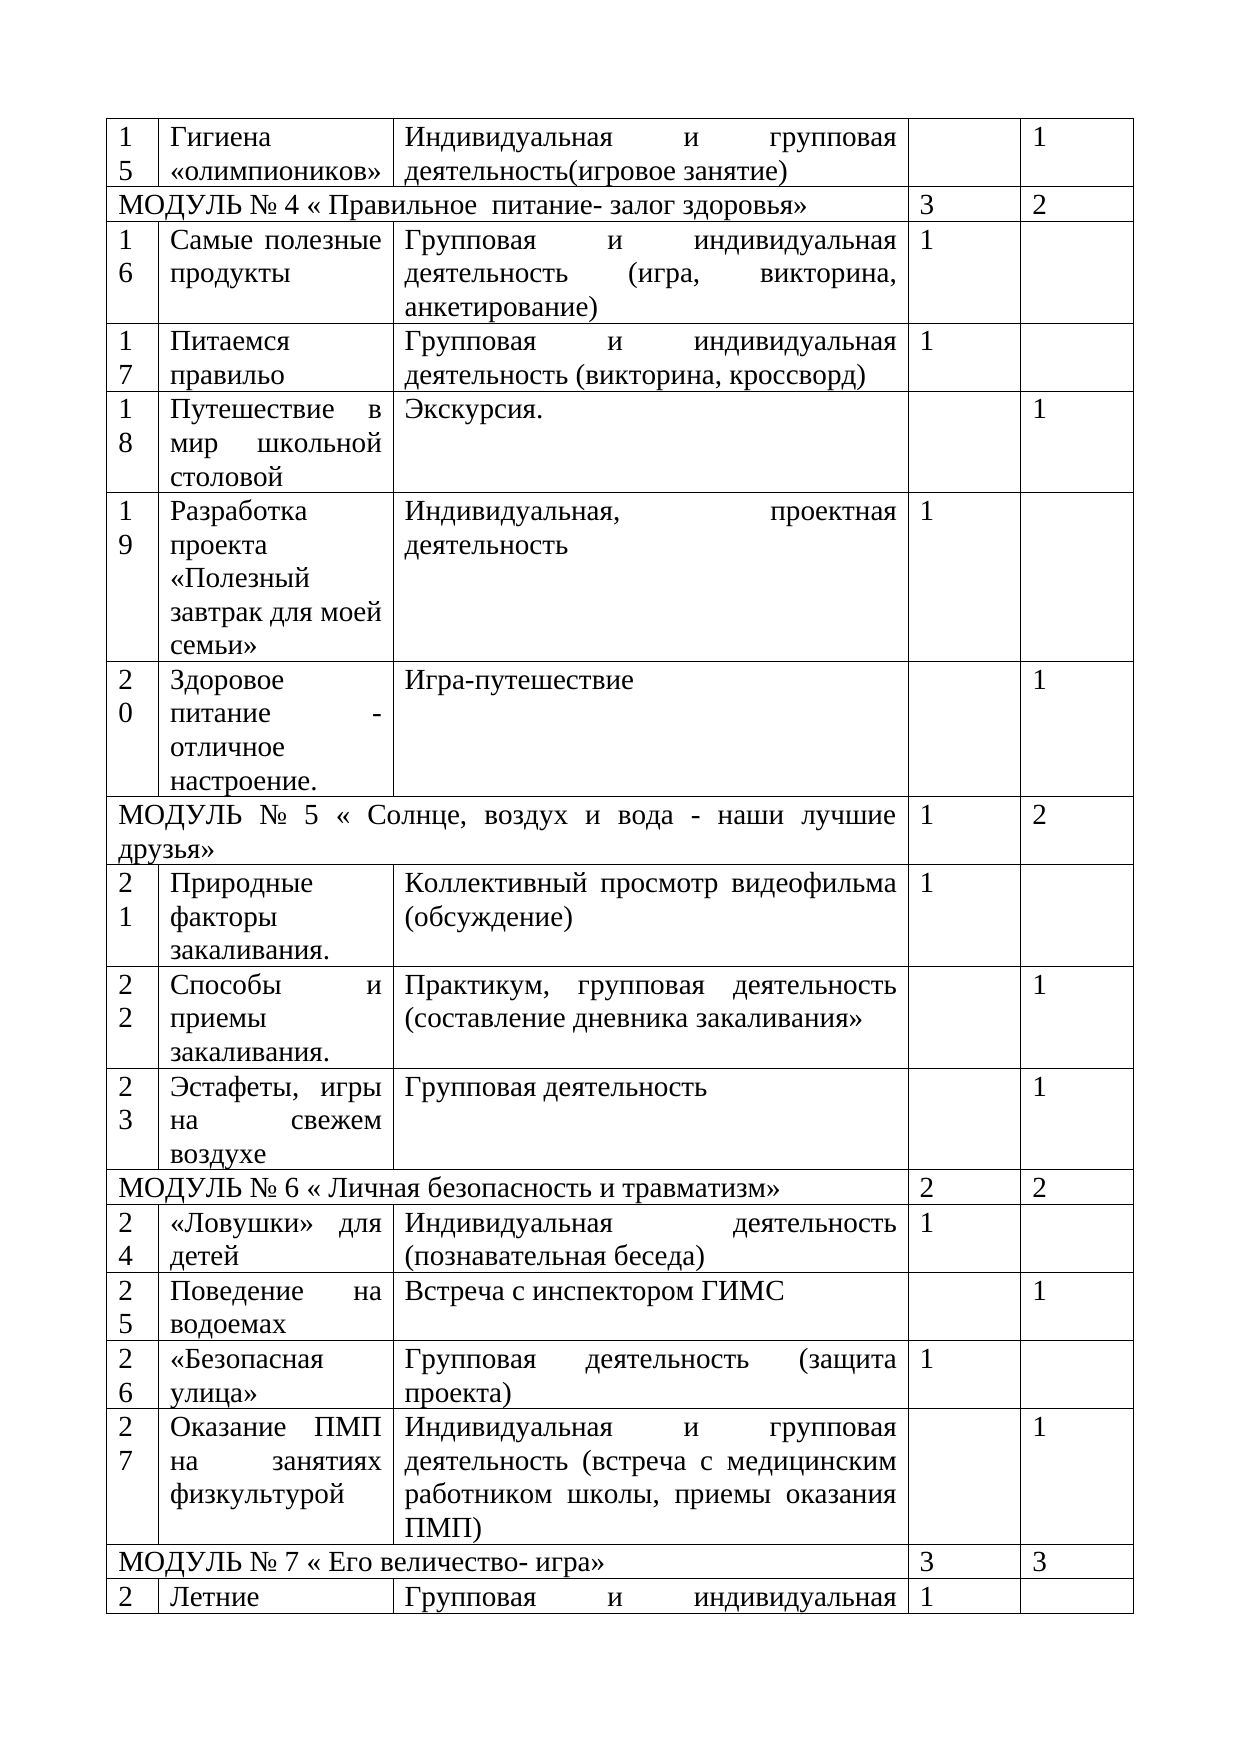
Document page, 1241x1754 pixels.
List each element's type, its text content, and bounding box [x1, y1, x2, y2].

table_cell «Ловушки» для детей [159, 1205, 393, 1272]
table_cell Природные факторы закаливания. [159, 865, 393, 966]
table_cell 27 [107, 1409, 158, 1543]
table_cell 1 [1021, 1409, 1133, 1543]
table_cell Гигиена «олимпиоников» [159, 119, 393, 186]
table_cell Индивидуальная и групповая деятельность(игровое занятие) [394, 119, 908, 186]
table_cell Групповая деятельность [394, 1069, 908, 1169]
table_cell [394, 1579, 908, 1613]
table_cell МОДУЛЬ № 6 « Личная безопасность и травматизм» [107, 1170, 908, 1204]
table_cell «Безопасная улица» [159, 1341, 393, 1408]
table_cell 25 [107, 1273, 158, 1340]
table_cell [159, 1579, 393, 1613]
table_cell 1 [909, 1205, 1020, 1272]
table_cell 1 [1021, 662, 1133, 796]
table_cell 1 [909, 797, 1020, 864]
table_cell 22 [107, 967, 158, 1068]
table_cell [909, 1069, 1020, 1169]
table_cell 1 [1021, 967, 1133, 1068]
table_cell 18 [107, 392, 158, 492]
table_cell 1 [909, 865, 1020, 966]
table_cell 15 [107, 119, 158, 186]
table_cell Питаемся правильо [159, 324, 393, 391]
table_cell Здоровое питание - отличное настроение. [159, 662, 393, 796]
table_cell [1021, 1341, 1133, 1408]
table_cell Индивидуальная и групповая деятельность (встреча с медицинским работником школы, приемы оказания ПМП) [394, 1409, 908, 1543]
table_cell [909, 967, 1020, 1068]
table_cell 2 [909, 1170, 1020, 1204]
table_cell 2 [1021, 1170, 1133, 1204]
table_cell Групповая деятельность (защита проекта) [394, 1341, 908, 1408]
table_cell 3 [909, 1545, 1020, 1578]
table_cell 2 [1021, 187, 1133, 221]
table_cell 21 [107, 865, 158, 966]
table_cell 1 [1021, 392, 1133, 492]
table_cell 2 [1021, 797, 1133, 864]
table_cell [909, 119, 1020, 186]
table_cell 16 [107, 222, 158, 322]
table_cell 26 [107, 1341, 158, 1408]
table_cell Игра-путешествие [394, 662, 908, 796]
table_cell [1021, 865, 1133, 966]
table_cell Путешествие в мир школьной столовой [159, 392, 393, 492]
table_cell 19 [107, 493, 158, 661]
table_cell 3 [909, 187, 1020, 221]
table_cell Практикум, групповая деятельность (составление дневника закаливания» [394, 967, 908, 1068]
table_cell 23 [107, 1069, 158, 1169]
table_cell Индивидуальная, проектная деятельность [394, 493, 908, 661]
table_cell 1 [1021, 1069, 1133, 1169]
table_cell [1021, 1205, 1133, 1272]
table_cell 1 [909, 493, 1020, 661]
table_cell Экскурсия. [394, 392, 908, 492]
table_cell 20 [107, 662, 158, 796]
table_cell Эстафеты, игры на свежем воздухе [159, 1069, 393, 1169]
table_cell МОДУЛЬ № 7 « Его величество- игра» [107, 1545, 908, 1578]
table_cell 1 [909, 1579, 1020, 1613]
table_cell 24 [107, 1205, 158, 1272]
table_cell Встреча с инспектором ГИМС [394, 1273, 908, 1340]
table_cell Индивидуальная деятельность (познавательная беседа) [394, 1205, 908, 1272]
table_cell [909, 1273, 1020, 1340]
table_cell [909, 392, 1020, 492]
table_cell Групповая и индивидуальная деятельность (игра, викторина, анкетирование) [394, 222, 908, 322]
table_cell [1021, 493, 1133, 661]
table_cell МОДУЛЬ № 4 « Правильное питание- залог здоровья» [107, 187, 908, 221]
table_cell Коллективный просмотр видеофильма (обсуждение) [394, 865, 908, 966]
table_cell [909, 662, 1020, 796]
table_cell 1 [1021, 119, 1133, 186]
table_cell Групповая и индивидуальная деятельность (викторина, кроссворд) [394, 324, 908, 391]
table_cell 1 [909, 1341, 1020, 1408]
table_cell 1 [909, 324, 1020, 391]
table_cell Оказание ПМП на занятиях физкультурой [159, 1409, 393, 1543]
table_cell [1021, 222, 1133, 322]
table_cell [1021, 1579, 1133, 1613]
table_cell 3 [1021, 1545, 1133, 1578]
table_cell 1 [909, 222, 1020, 322]
table_cell [909, 1409, 1020, 1543]
table_cell Самые полезные продукты [159, 222, 393, 322]
table_cell Способы и приемы закаливания. [159, 967, 393, 1068]
table_cell МОДУЛЬ № 5 « Солнце, воздух и вода - наши лучшие друзья» [107, 797, 908, 864]
table_cell [1021, 324, 1133, 391]
table_cell Поведение на водоемах [159, 1273, 393, 1340]
table_cell 28 [107, 1579, 158, 1613]
table_cell Разработка проекта «Полезный завтрак для моей семьи» [159, 493, 393, 661]
table_cell 17 [107, 324, 158, 391]
table_cell 1 [1021, 1273, 1133, 1340]
